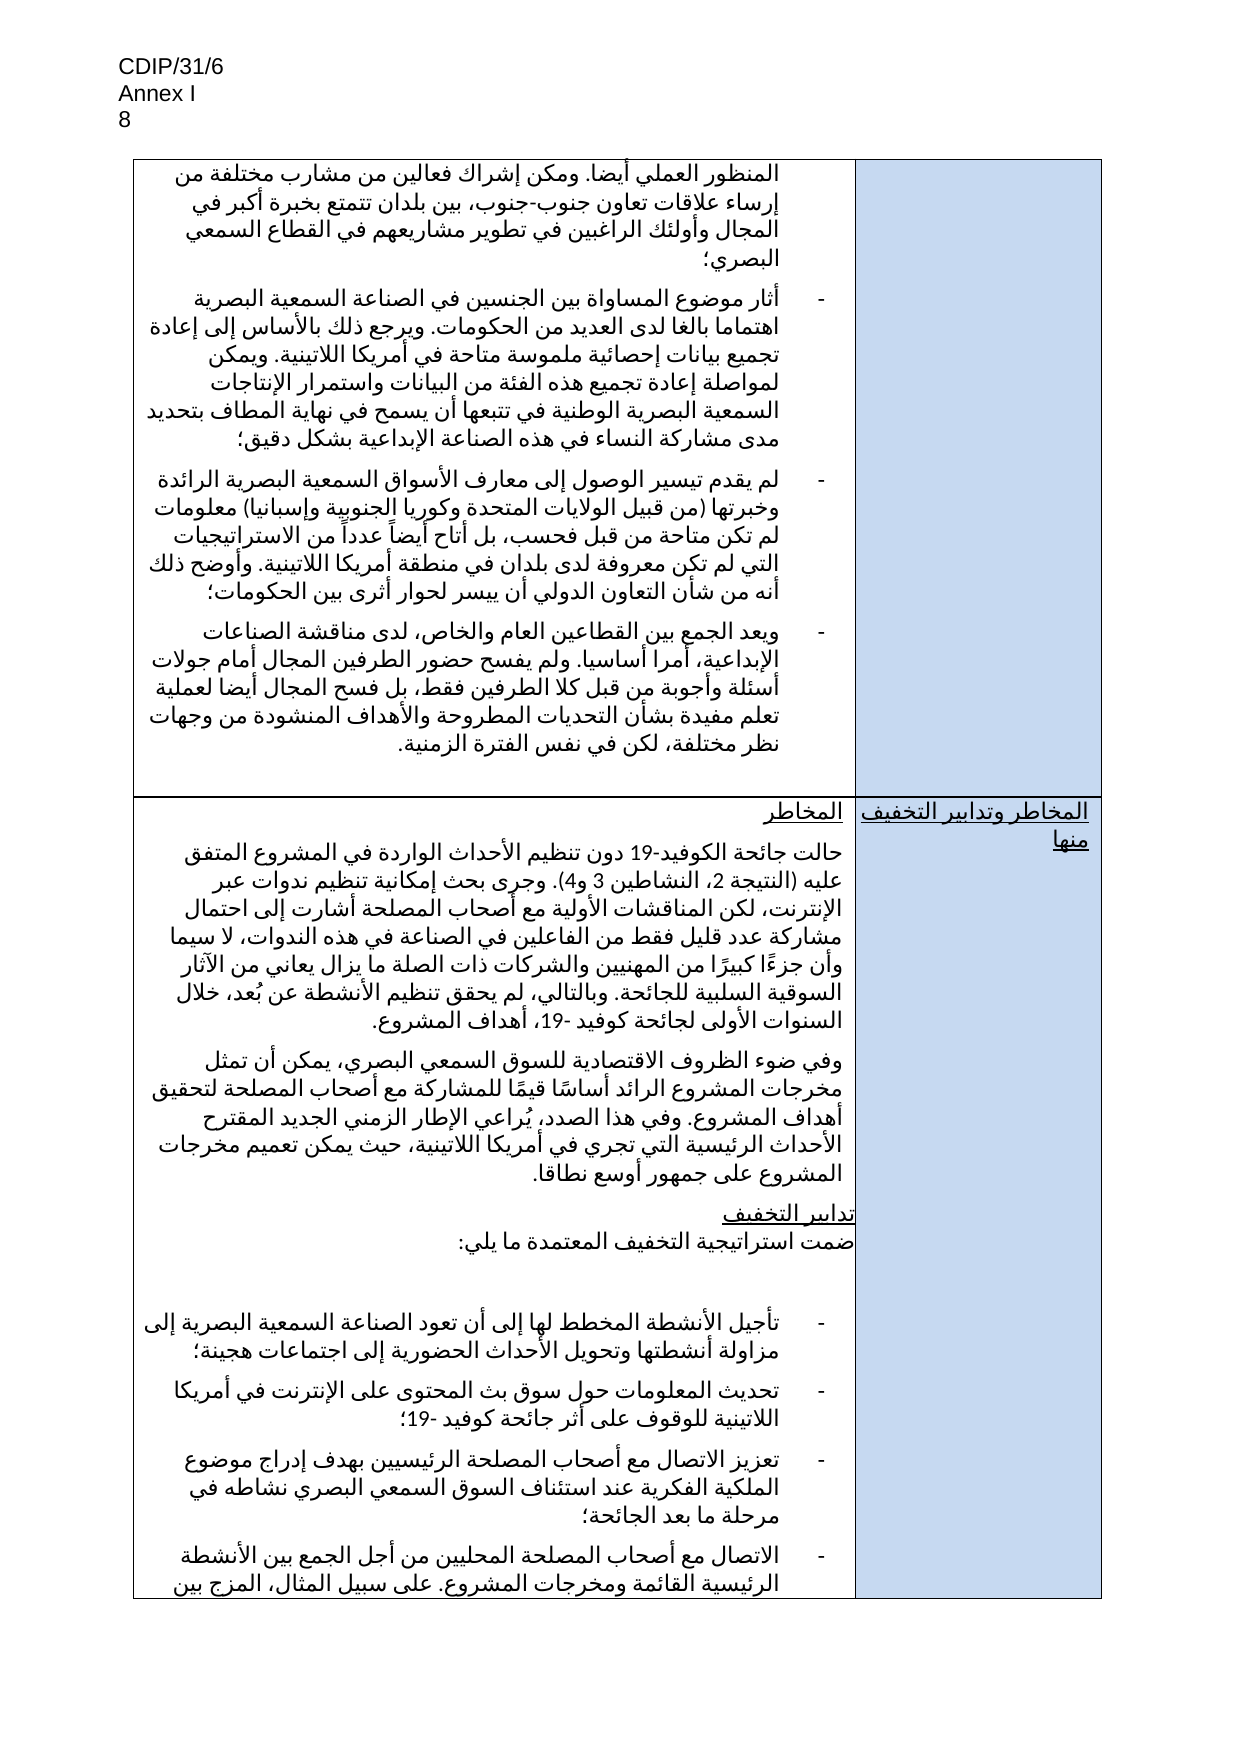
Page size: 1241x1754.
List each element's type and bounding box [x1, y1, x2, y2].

table_cell [134, 160, 855, 796]
table_cell [134, 798, 855, 1598]
table_cell [856, 160, 1101, 796]
table_cell [856, 798, 1101, 1598]
